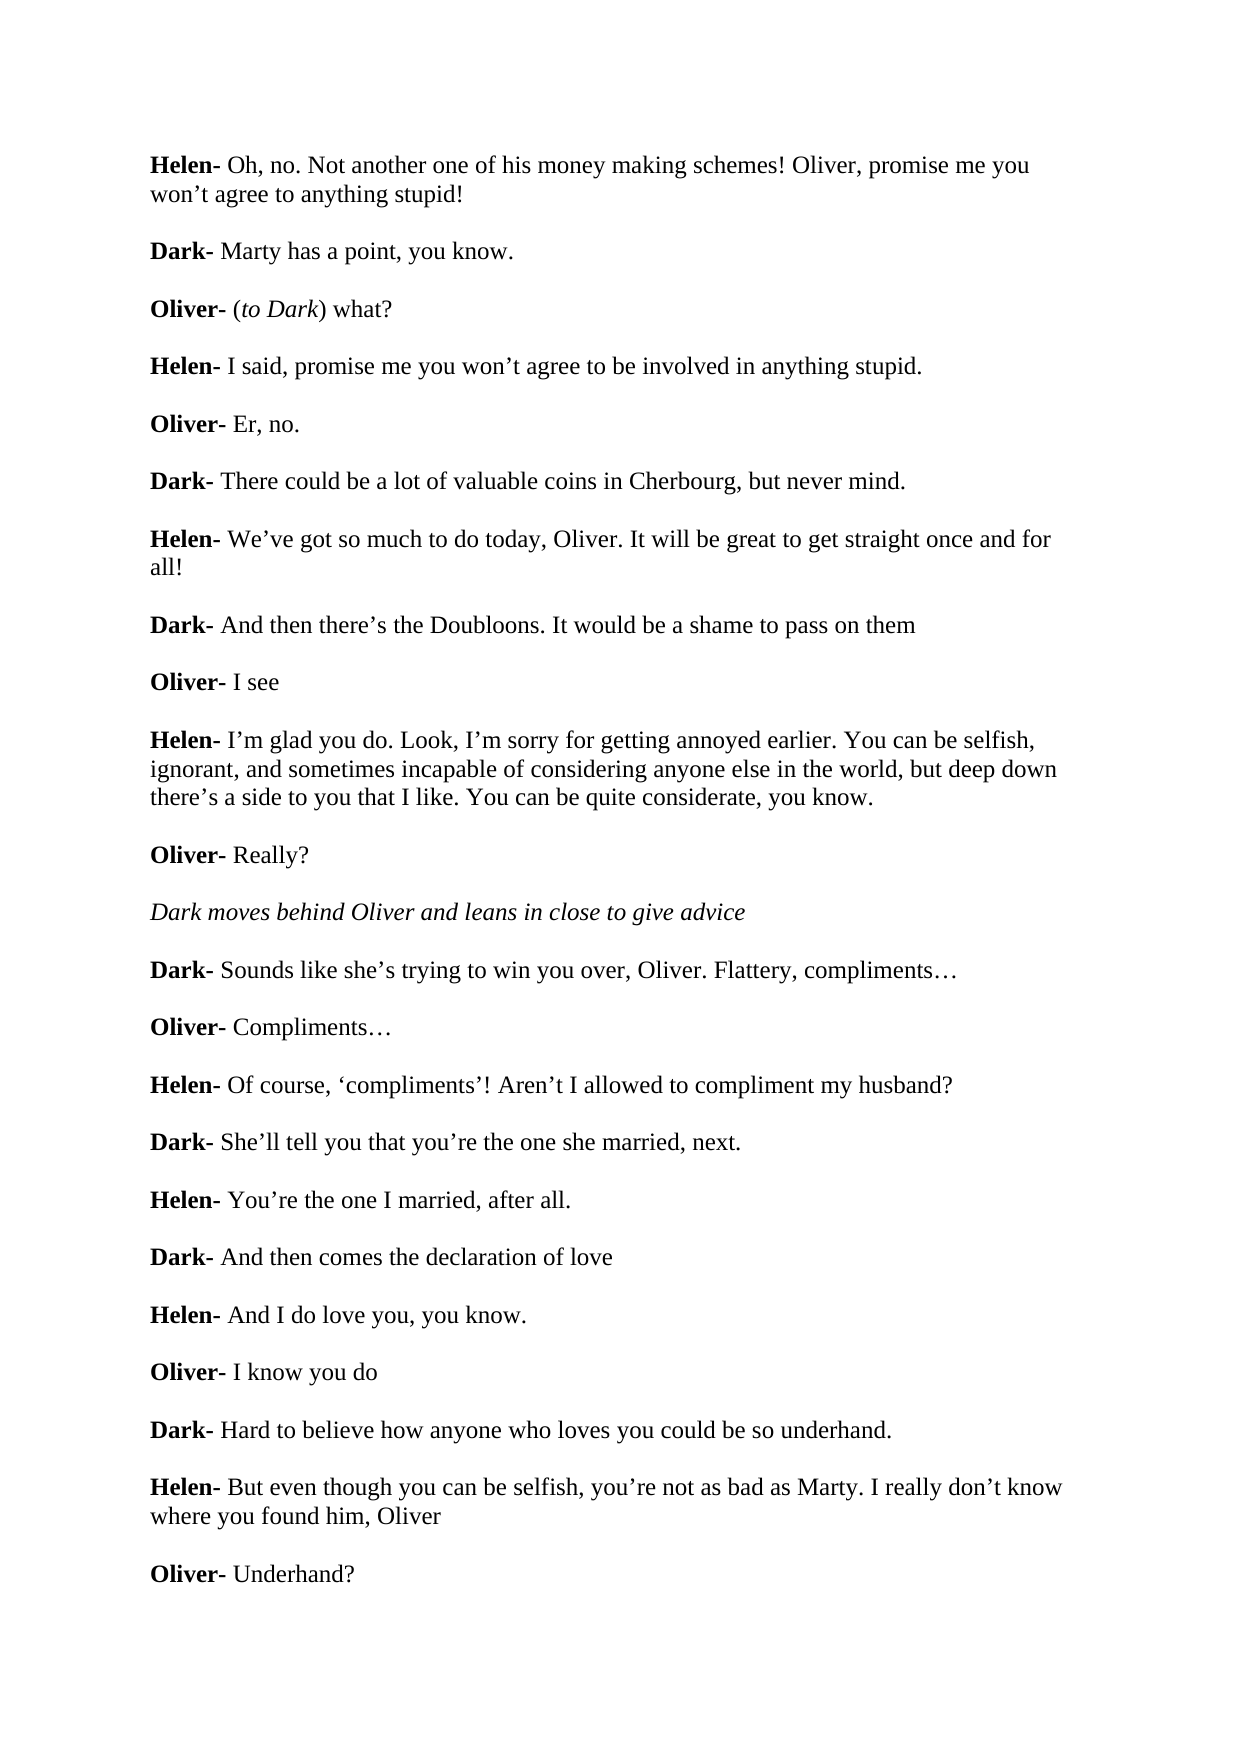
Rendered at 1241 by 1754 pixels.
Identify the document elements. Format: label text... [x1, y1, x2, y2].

title Oliver- Er, no. [150, 409, 1090, 437]
title Dark- She’ll tell you that you’re the one she married, next. [150, 1127, 1090, 1156]
title Helen- You’re the one I married, after all. [150, 1185, 1090, 1214]
title Oliver- I see [150, 667, 1090, 696]
title Helen- I said, promise me you won’t agree to be involved in anything stupid. [150, 351, 1090, 380]
title Helen- We’ve got so much to do today, Oliver. It will be great to get straight once and for all! [150, 524, 1090, 581]
title Oliver- Compliments… [150, 1012, 1090, 1041]
title Dark- Hard to believe how anyone who loves you could be so underhand. [150, 1415, 1090, 1444]
title Dark- There could be a lot of valuable coins in , but never mind. [150, 466, 1090, 495]
title Oliver- I know you do [150, 1357, 1090, 1386]
title Dark- And then there’s the Doubloons. It would be a shame to pass on them [150, 610, 1090, 639]
title Dark- Marty has a point, you know. [150, 236, 1090, 265]
title Helen- Of course, ‘compliments’! Aren’t I allowed to compliment my husband? [150, 1070, 1090, 1099]
title Helen- Oh, no. Not another one of his money making schemes! Oliver, promise me you won’t agree to anything stupid! [150, 150, 1090, 207]
title Dark moves behind Oliver and leans in close to give advice [150, 897, 1090, 926]
title Helen- But even though you can be selfish, you’re not as bad as Marty. I really don’t know where you found him, Oliver [150, 1472, 1090, 1530]
title Oliver- (to Dark) what? [150, 294, 1090, 322]
title Helen- And I do love you, you know. [150, 1300, 1090, 1329]
title Helen- I’m glad you do. Look, I’m sorry for getting annoyed earlier. You can be selfish, ignorant, and sometimes incapable of considering anyone else in the world, but deep down there’s a side to you that I like. You can be quite considerate, you know. [150, 725, 1090, 811]
title Oliver- Really? [150, 840, 1090, 869]
title Dark- Sounds like she’s trying to win you over, Oliver. Flattery, compliments… [150, 955, 1090, 984]
title Oliver- Underhand? [150, 1559, 1090, 1587]
title Dark- And then comes the declaration of love [150, 1242, 1090, 1271]
